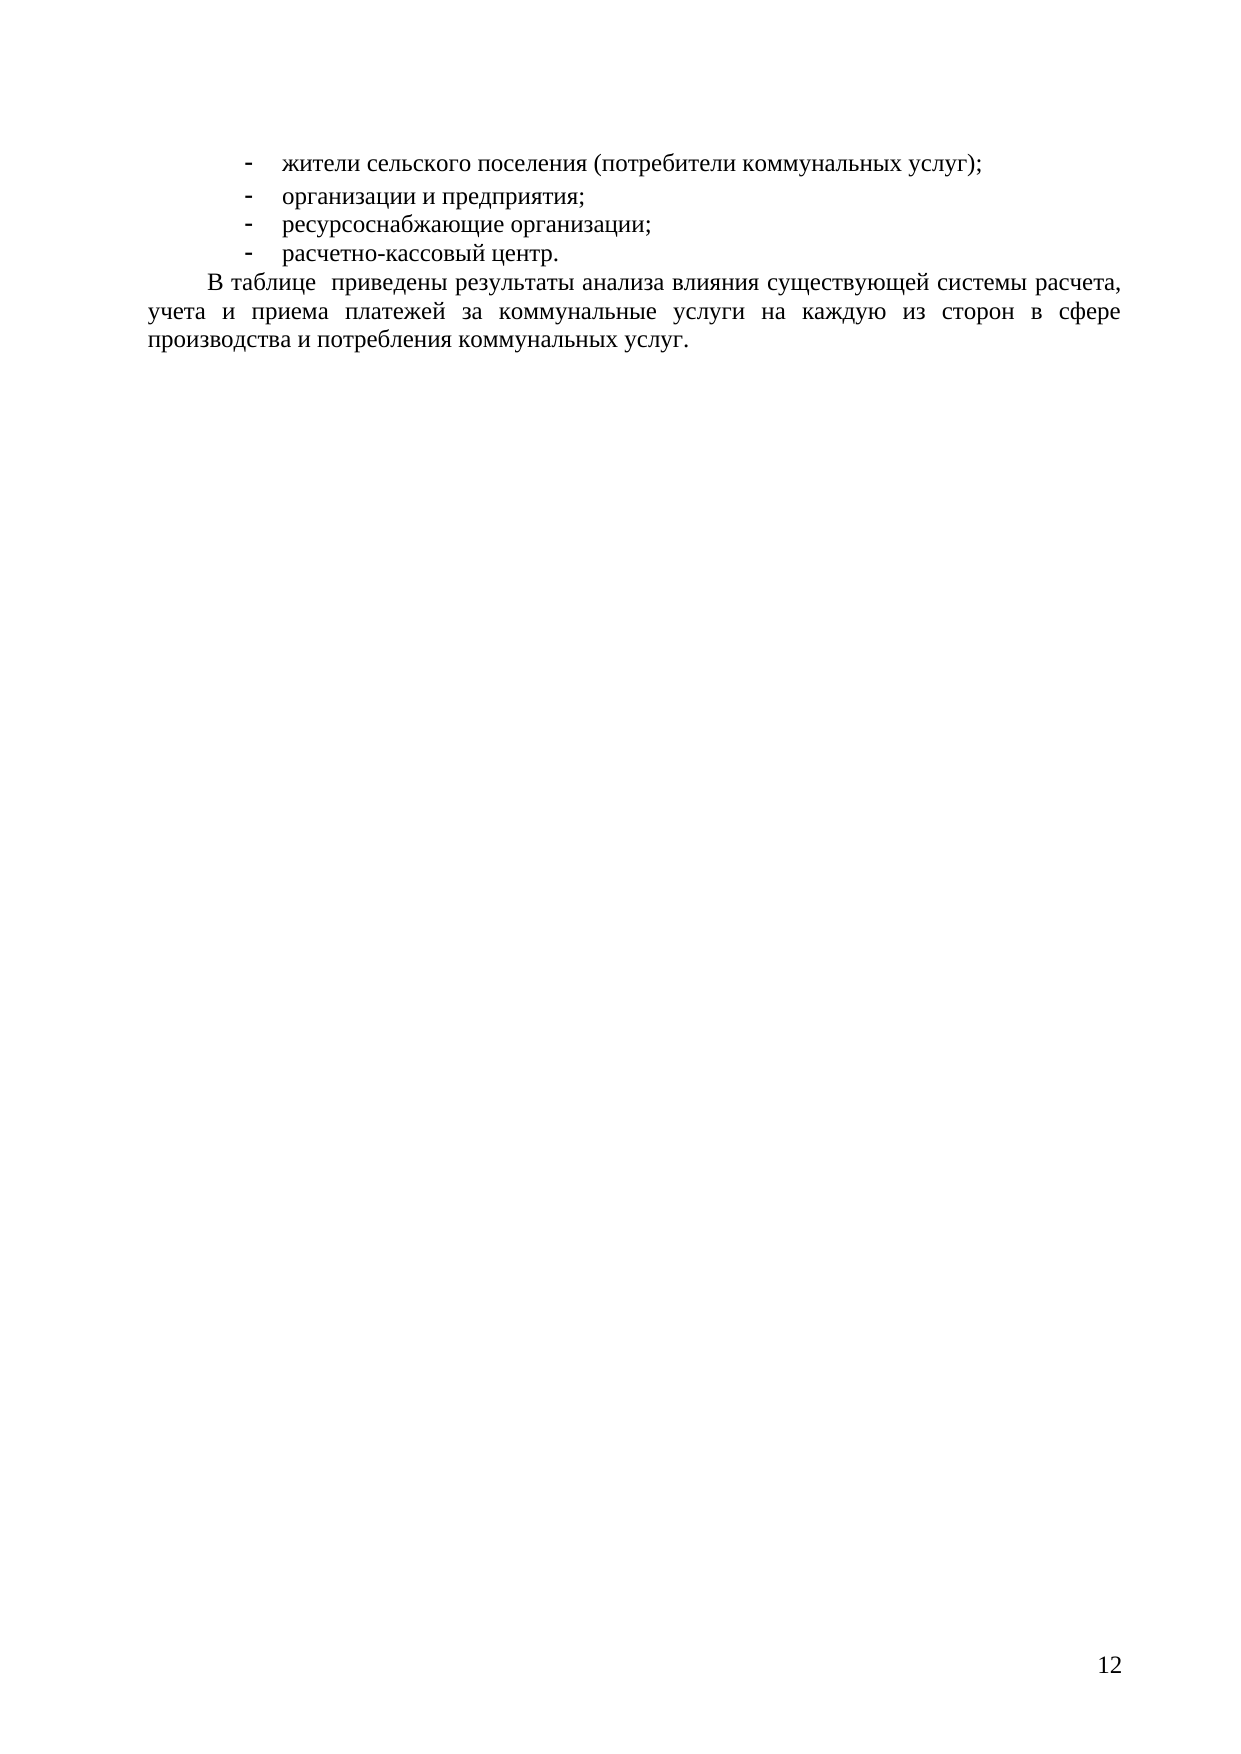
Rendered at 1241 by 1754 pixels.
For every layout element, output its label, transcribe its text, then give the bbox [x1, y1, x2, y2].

list жители сельского поселения (потребители коммунальных услуг); [244, 148, 1122, 176]
list расчетно-кассовый центр. [244, 238, 1122, 267]
text В таблице приведены результаты анализа влияния существующей системы расчета, учета и приема платежей за коммунальные услуги на каждую из сторон в сфере производства и потребления коммунальных услуг. [148, 267, 1122, 353]
list организации и предприятия; [244, 181, 1122, 209]
list ресурсоснабжающие организации; [244, 209, 1122, 238]
